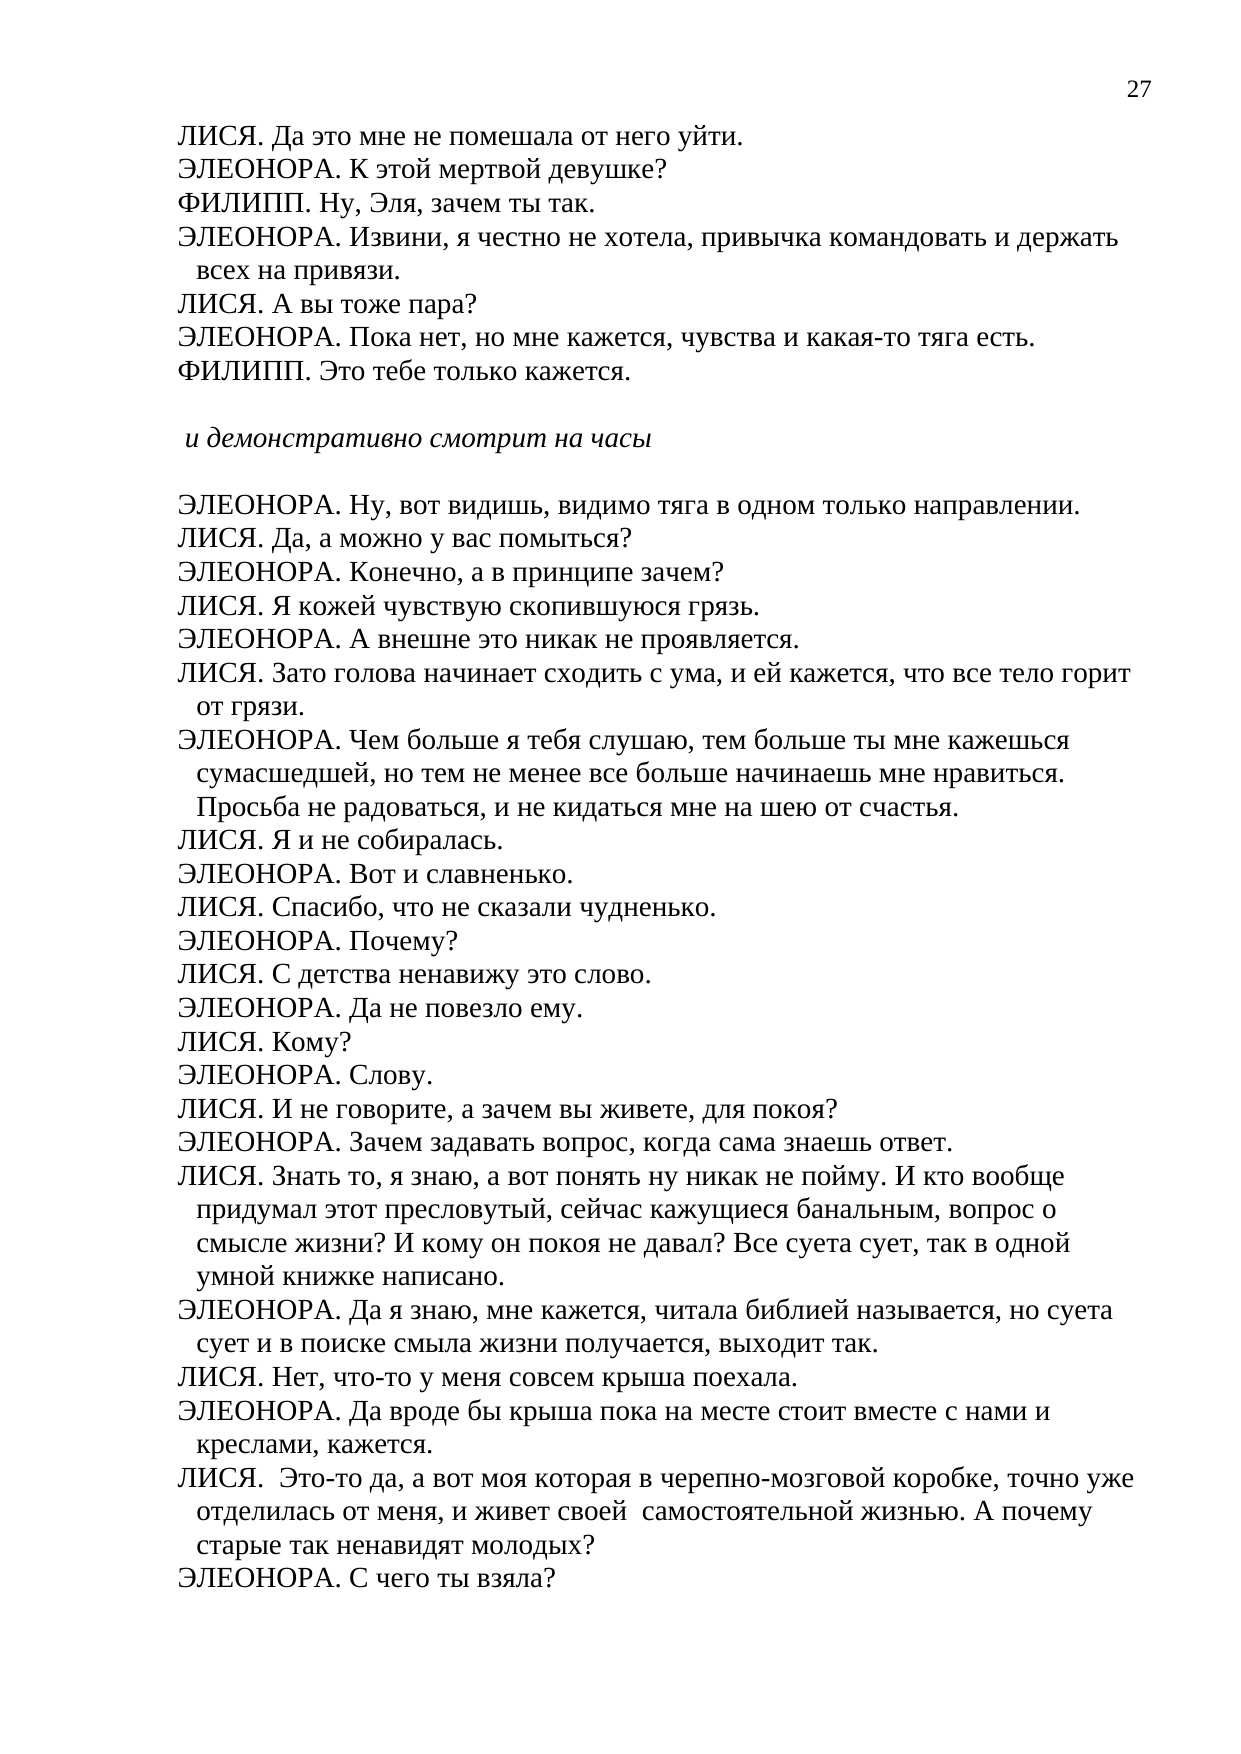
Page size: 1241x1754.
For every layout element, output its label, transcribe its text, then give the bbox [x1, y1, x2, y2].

text ЭЛЕОНОРА. Извини, я честно не хотела, привычка командовать и держать всех на привязи. [177, 219, 1152, 286]
text ЭЛЕОНОРА. Конечно, а в принципе зачем? [177, 554, 1152, 588]
text ЛИСЯ. Да это мне не помешала от него уйти. [177, 118, 1152, 152]
text ЭЛЕОНОРА. Почему? [177, 923, 1152, 957]
text ЛИСЯ. Спасибо, что не сказали чудненько. [177, 889, 1152, 923]
text ЛИСЯ. Это-то да, а вот моя которая в черепно-мозговой коробке, точно уже отделилась от меня, и живет своей самостоятельной жизнью. А почему старые так ненавидят молодых? [177, 1460, 1152, 1560]
text ЭЛЕОНОРА. Да я знаю, мне кажется, читала библией называется, но суета сует и в поиске смыла жизни получается, выходит так. [177, 1292, 1152, 1359]
text ЭЛЕОНОРА. Чем больше я тебя слушаю, тем больше ты мне кажешься сумасшедшей, но тем не менее все больше начинаешь мне нравиться. Просьба не радоваться, и не кидаться мне на шею от счастья. [177, 722, 1152, 822]
text ЭЛЕОНОРА. Слову. [177, 1057, 1152, 1091]
text ЛИСЯ. Нет, что-то у меня совсем крыша поехала. [177, 1359, 1152, 1393]
text и демонстративно смотрит на часы [177, 420, 1152, 453]
text ФИЛИПП. Ну, Эля, зачем ты так. [177, 185, 1152, 219]
text ЭЛЕОНОРА. Ну, вот видишь, видимо тяга в одном только направлении. [177, 487, 1152, 521]
text ЛИСЯ. Да, а можно у вас помыться? [177, 521, 1152, 554]
text ЛИСЯ. А вы тоже пара? [177, 286, 1152, 319]
text ЭЛЕОНОРА. Вот и славненько. [177, 856, 1152, 889]
text ЛИСЯ. Знать то, я знаю, а вот понять ну никак не пойму. И кто вообще придумал этот пресловутый, сейчас кажущиеся банальным, вопрос о смысле жизни? И кому он покоя не давал? Все суета сует, так в одной умной книжке написано. [177, 1158, 1152, 1292]
text ЭЛЕОНОРА. Да не повезло ему. [177, 990, 1152, 1024]
text ЛИСЯ. И не говорите, а зачем вы живете, для покоя? [177, 1091, 1152, 1124]
text ЛИСЯ. Зато голова начинает сходить с ума, и ей кажется, что все тело горит от грязи. [177, 655, 1152, 722]
text ЭЛЕОНОРА. Пока нет, но мне кажется, чувства и какая-то тяга есть. [177, 319, 1152, 353]
text ЭЛЕОНОРА. А внешне это никак не проявляется. [177, 621, 1152, 655]
text ЭЛЕОНОРА. Да вроде бы крыша пока на месте стоит вместе с нами и креслами, кажется. [177, 1393, 1152, 1460]
text ЛИСЯ. Я кожей чувствую скопившуюся грязь. [177, 588, 1152, 621]
text ЛИСЯ. Кому? [177, 1024, 1152, 1057]
text ЭЛЕОНОРА. С чего ты взяла? [177, 1560, 1152, 1594]
text ЛИСЯ. Я и не собиралась. [177, 822, 1152, 856]
text ЭЛЕОНОРА. Зачем задавать вопрос, когда сама знаешь ответ. [177, 1124, 1152, 1158]
text ФИЛИПП. Это тебе только кажется. [177, 353, 1152, 386]
text ЭЛЕОНОРА. К этой мертвой девушке? [177, 152, 1152, 185]
text ЛИСЯ. С детства ненавижу это слово. [177, 957, 1152, 990]
